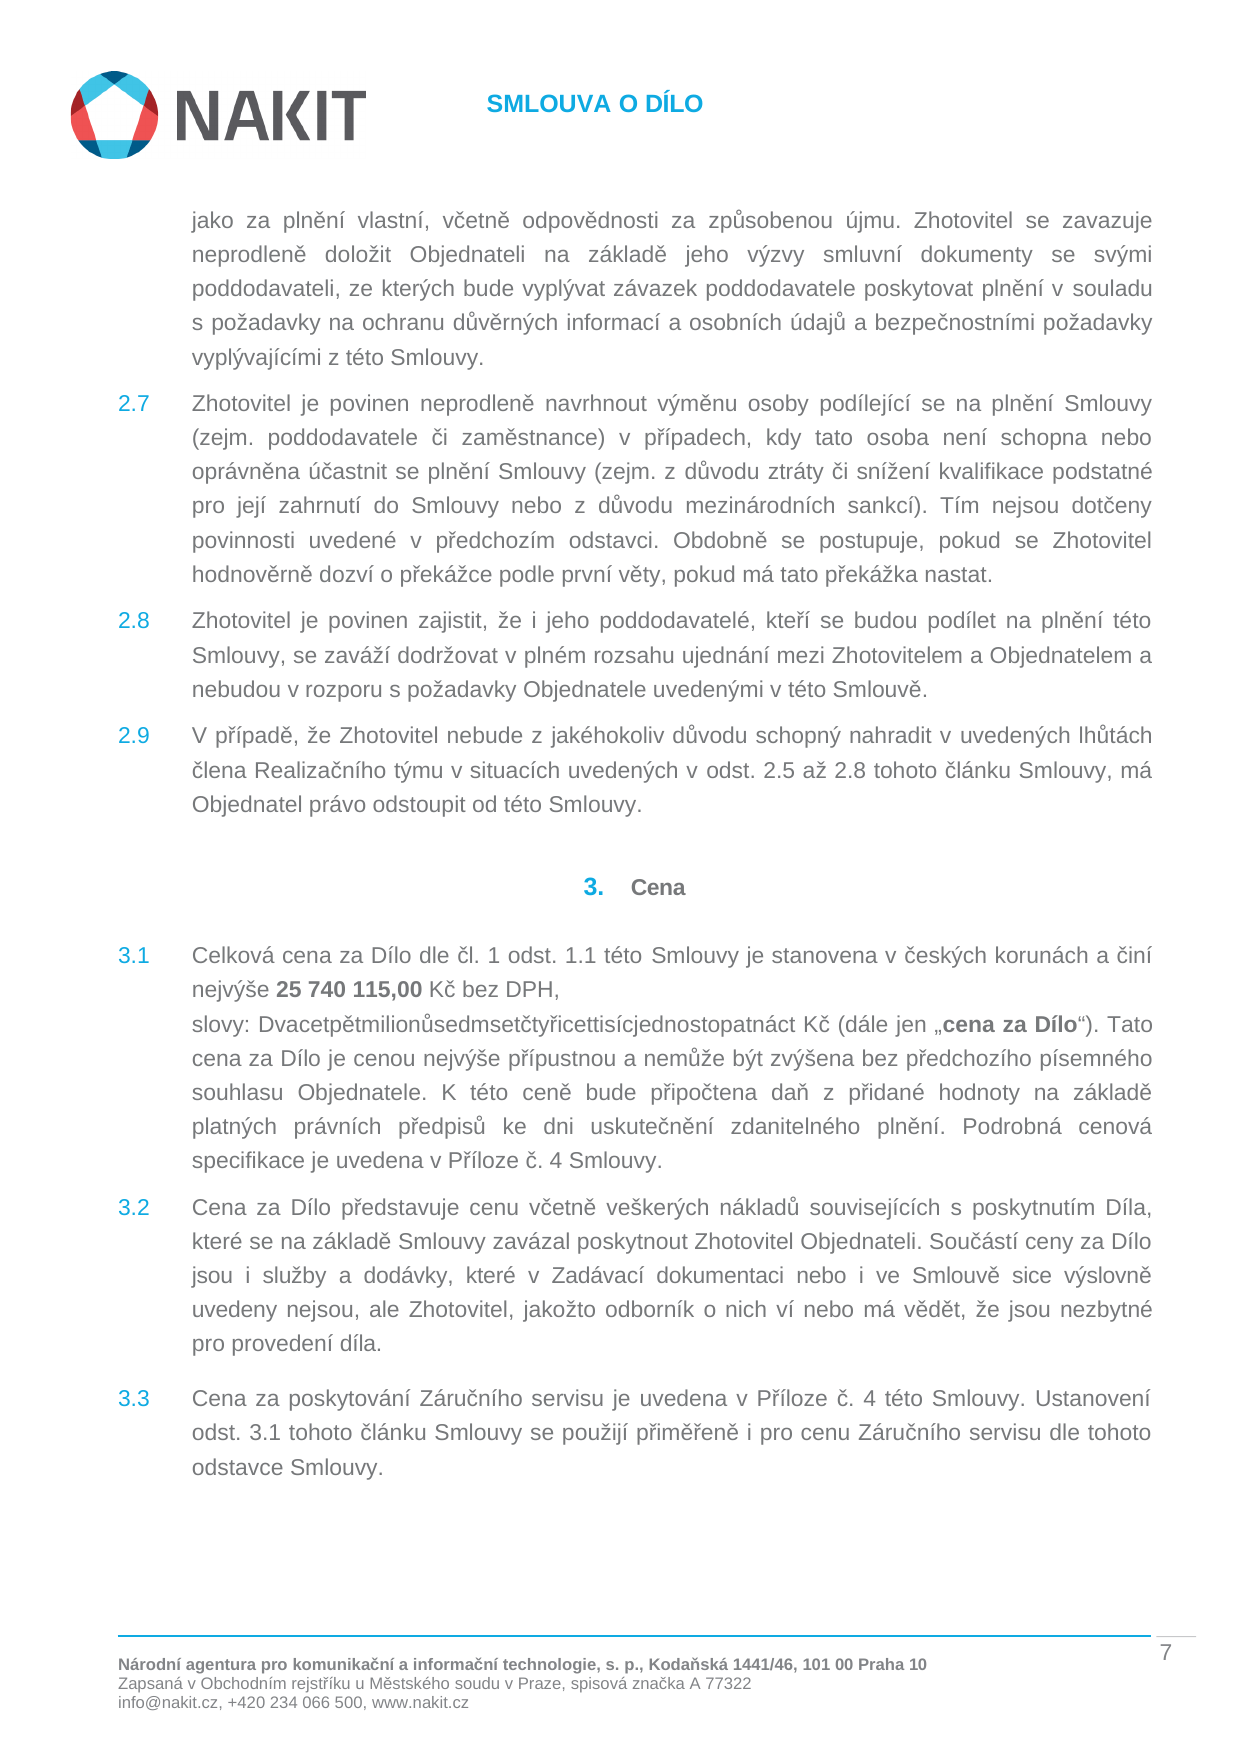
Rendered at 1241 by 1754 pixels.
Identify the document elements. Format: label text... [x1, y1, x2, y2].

list Cena za poskytování Záručního servisu je uvedena v Příloze č. 4 této Smlouvy. Ustanovení odst. 3.1 tohoto článku Smlouvy se použijí přiměřeně i pro cenu Záručního servisu dle tohoto odstavce Smlouvy. [118, 1385, 1153, 1480]
picture [70, 71, 366, 159]
list Celková cena za Dílo dle čl. 1 odst. 1.1 této Smlouvy je stanovena v českých korunách a činí nejvýše 25 740 115,00 Kč bez DPH, [118, 942, 1152, 1003]
text slovy: Dvacetpětmilionůsedmsetčtyřicettisícjednostopatnáct Kč (dále jen „cena za Dílo“). Tato cena za Dílo je cenou nejvýše přípustnou a nemůže být zvýšena bez předchozího písemného souhlasu Objednatele. K této ceně bude připočtena daň z přidané hodnoty na základě platných právních předpisů ke dni uskutečnění zdanitelného plnění. Podrobná cenová specifikace je uvedena v Příloze č. 4 Smlouvy. [192, 1011, 1153, 1173]
list Zhotovitel je povinen zajistit, že i jeho poddodavatelé, kteří se budou podílet na plnění této Smlouvy, se zaváží dodržovat v plném rozsahu ujednání mezi Zhotovitelem a Objednatelem a nebudou v rozporu s požadavky Objednatele uvedenými v této Smlouvě. [118, 607, 1153, 702]
list Cena za Dílo představuje cenu včetně veškerých nákladů souvisejících s poskytnutím Díla, které se na základě Smlouvy zavázal poskytnout Zhotovitel Objednateli. Součástí ceny za Dílo jsou i služby a dodávky, které v Zadávací dokumentaci nebo i ve Smlouvě sice výslovně uvedeny nejsou, ale Zhotovitel, jakožto odborník o nich ví nebo má vědět, že jsou nezbytné pro provedení díla. [118, 1194, 1153, 1357]
list V případě, že Zhotovitel nebude z jakéhokoliv důvodu schopný nahradit v uvedených lhůtách člena Realizačního týmu v situacích uvedených v odst. 2.5 až 2.8 tohoto článku Smlouvy, má Objednatel právo odstoupit od této Smlouvy. [118, 722, 1153, 817]
subtitle Cena [583, 872, 1215, 901]
text jako za plnění vlastní, včetně odpovědnosti za způsobenou újmu. Zhotovitel se zavazuje neprodleně doložit Objednateli na základě jeho výzvy smluvní dokumenty se svými poddodavateli, ze kterých bude vyplývat závazek poddodavatele poskytovat plnění v souladu s požadavky na ochranu důvěrných informací a osobních údajů a bezpečnostními požadavky vyplývajícími z této Smlouvy. [192, 207, 1153, 370]
list Zhotovitel je povinen neprodleně navrhnout výměnu osoby podílející se na plnění Smlouvy (zejm. poddodavatele či zaměstnance) v případech, kdy tato osoba není schopna nebo oprávněna účastnit se plnění Smlouvy (zejm. z důvodu ztráty či snížení kvalifikace podstatné pro její zahrnutí do Smlouvy nebo z důvodu mezinárodních sankcí). Tím nejsou dotčeny povinnosti uvedené v předchozím odstavci. Obdobně se postupuje, pokud se Zhotovitel hodnověrně dozví o překážce podle první věty, pokud má tato překážka nastat. [118, 390, 1153, 587]
